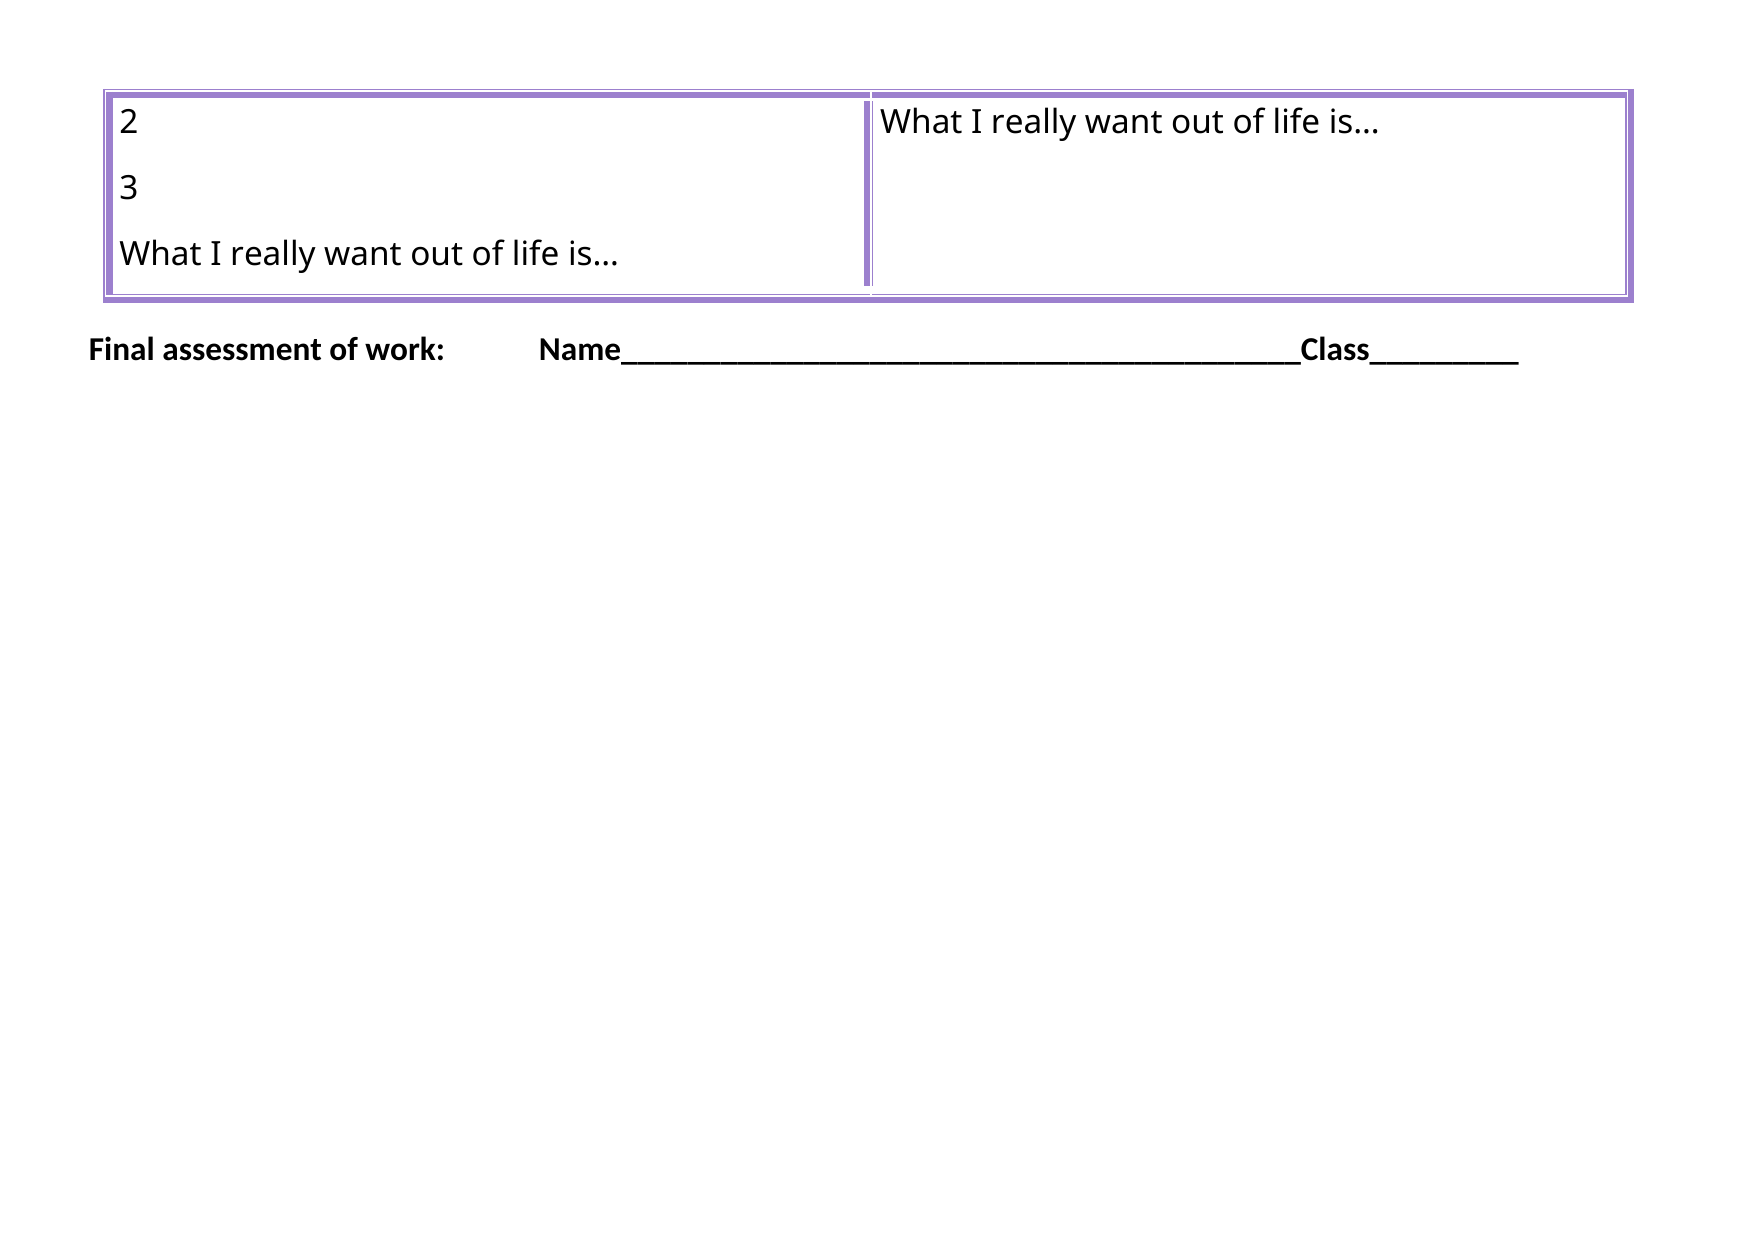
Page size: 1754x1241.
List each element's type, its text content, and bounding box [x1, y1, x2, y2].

text Final assessment of work: Name_________________________________________Class_________ [89, 328, 1665, 368]
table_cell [869, 90, 1628, 293]
